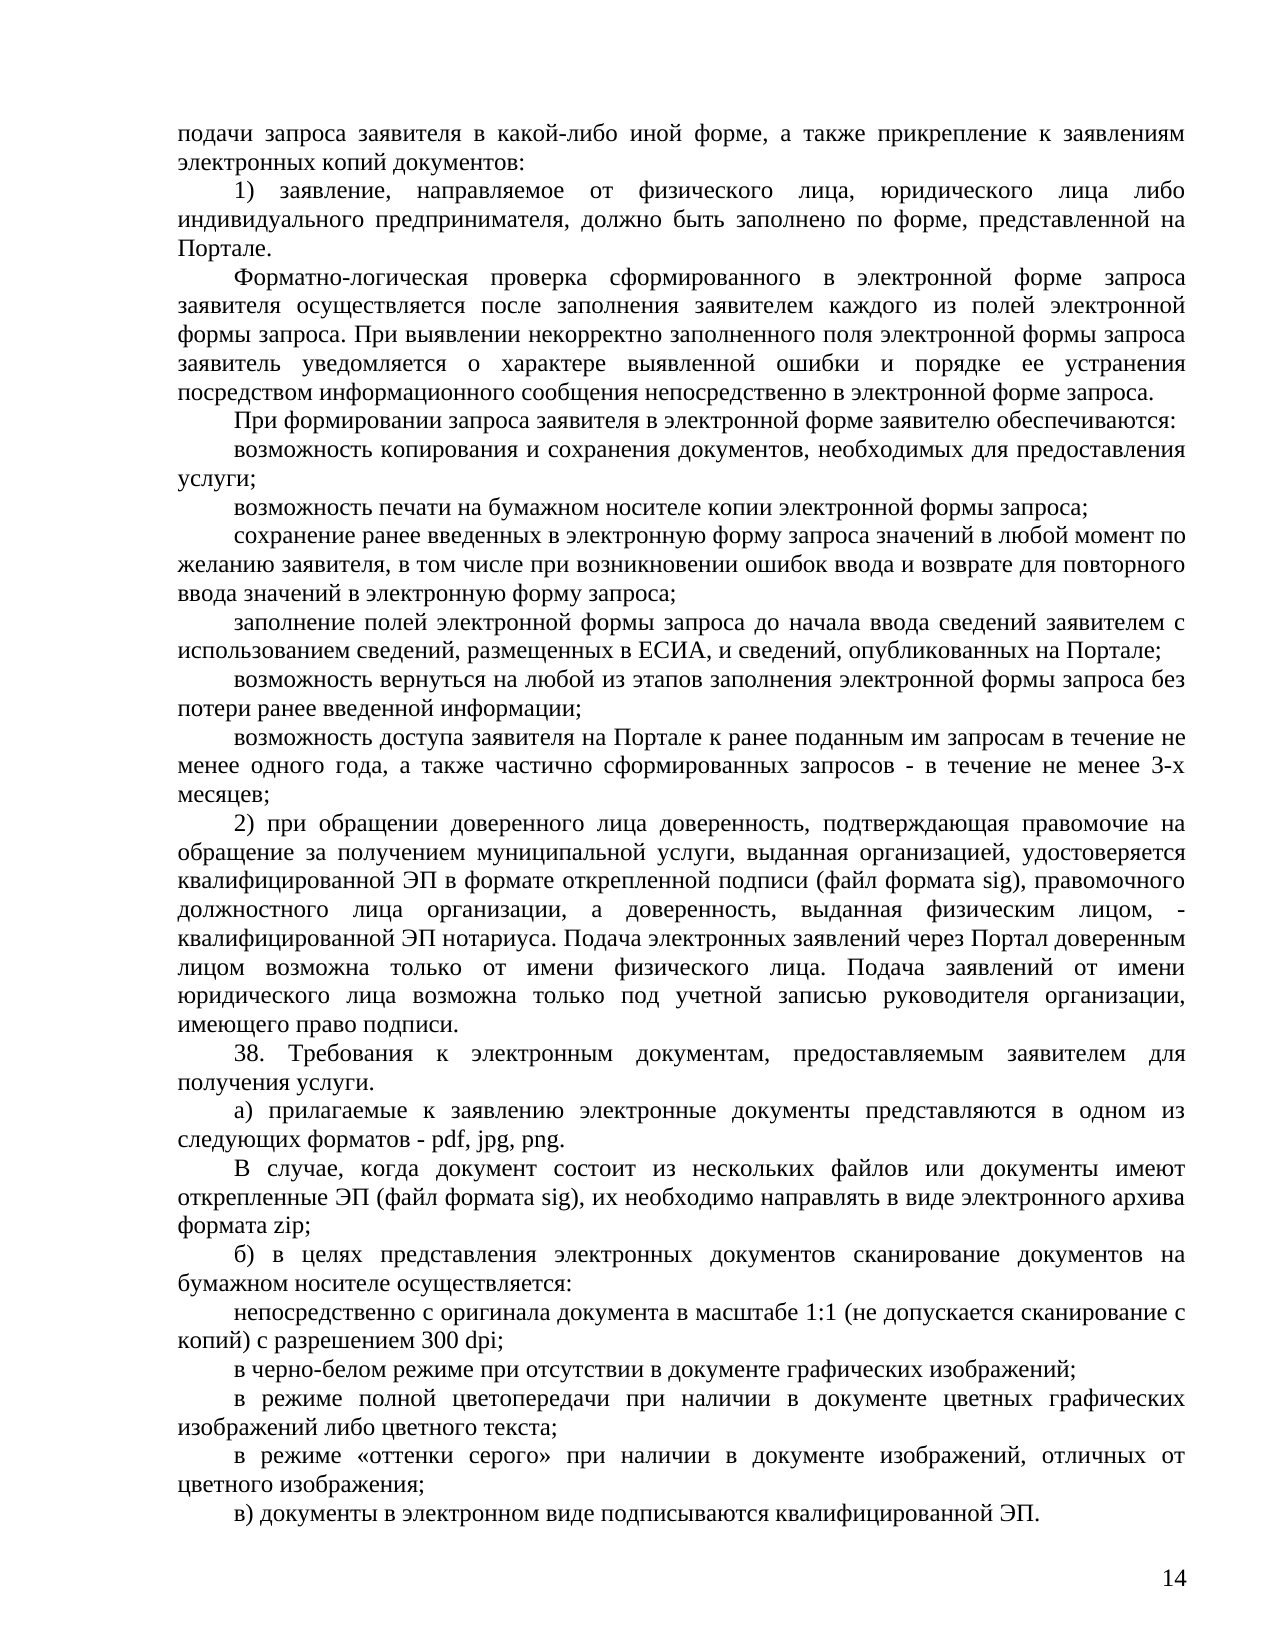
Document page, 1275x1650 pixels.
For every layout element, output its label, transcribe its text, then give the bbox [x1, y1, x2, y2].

text в режиме «оттенки серого» при наличии в документе изображений, отличных от цветного изображения; [177, 1441, 1186, 1498]
text 38. Требования к электронным документам, предоставляемым заявителем для получения услуги. [177, 1038, 1186, 1096]
text в) документы в электронном виде подписываются квалифицированной ЭП. [177, 1498, 1186, 1527]
text В случае, когда документ состоит из нескольких файлов или документы имеют открепленные ЭП (файл формата sig), их необходимо направлять в виде электронного архива формата zip; [177, 1153, 1186, 1239]
text возможность печати на бумажном носителе копии электронной формы запроса; [177, 492, 1186, 521]
text Форматно-логическая проверка сформированного в электронной форме запроса заявителя осуществляется после заполнения заявителем каждого из полей электронной формы запроса. При выявлении некорректно заполненного поля электронной формы запроса заявитель уведомляется о характере выявленной ошибки и порядке ее устранения посредством информационного сообщения непосредственно в электронной форме запроса. [177, 262, 1186, 406]
text возможность копирования и сохранения документов, необходимых для предоставления услуги; [177, 434, 1186, 492]
text сохранение ранее введенных в электронную форму запроса значений в любой момент по желанию заявителя, в том числе при возникновении ошибок ввода и возврате для повторного ввода значений в электронную форму запроса; [177, 521, 1186, 607]
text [177, 118, 1186, 176]
text 1) заявление, направляемое от физического лица, юридического лица либо индивидуального предпринимателя, должно быть заполнено по форме, представленной на Портале. [177, 176, 1186, 262]
text б) в целях представления электронных документов сканирование документов на бумажном носителе осуществляется: [177, 1239, 1186, 1297]
text возможность вернуться на любой из этапов заполнения электронной формы запроса без потери ранее введенной информации; [177, 664, 1186, 722]
text в режиме полной цветопередачи при наличии в документе цветных графических изображений либо цветного текста; [177, 1383, 1186, 1441]
text непосредственно с оригинала документа в масштабе 1:1 (не допускается сканирование с копий) с разрешением 300 dpi; [177, 1297, 1186, 1354]
text 2) при обращении доверенного лица доверенность, подтверждающая правомочие на обращение за получением муниципальной услуги, выданная организацией, удостоверяется квалифицированной ЭП в формате открепленной подписи (файл формата sig), правомочного должностного лица организации, а доверенность, выданная физическим лицом, - квалифицированной ЭП нотариуса. Подача электронных заявлений через Портал доверенным лицом возможна только от имени физического лица. Подача заявлений от имени юридического лица возможна только под учетной записью руководителя организации, имеющего право подписи. [177, 808, 1186, 1038]
text возможность доступа заявителя на Портале к ранее поданным им запросам в течение не менее одного года, а также частично сформированных запросов - в течение не менее 3-х месяцев; [177, 722, 1186, 808]
text При формировании запроса заявителя в электронной форме заявителю обеспечиваются: [177, 406, 1186, 434]
text а) прилагаемые к заявлению электронные документы представляются в одном из следующих форматов - pdf, jpg, png. [177, 1096, 1186, 1153]
text заполнение полей электронной формы запроса до начала ввода сведений заявителем с использованием сведений, размещенных в ЕСИА, и сведений, опубликованных на Портале; [177, 607, 1186, 664]
text в черно-белом режиме при отсутствии в документе графических изображений; [177, 1354, 1186, 1383]
